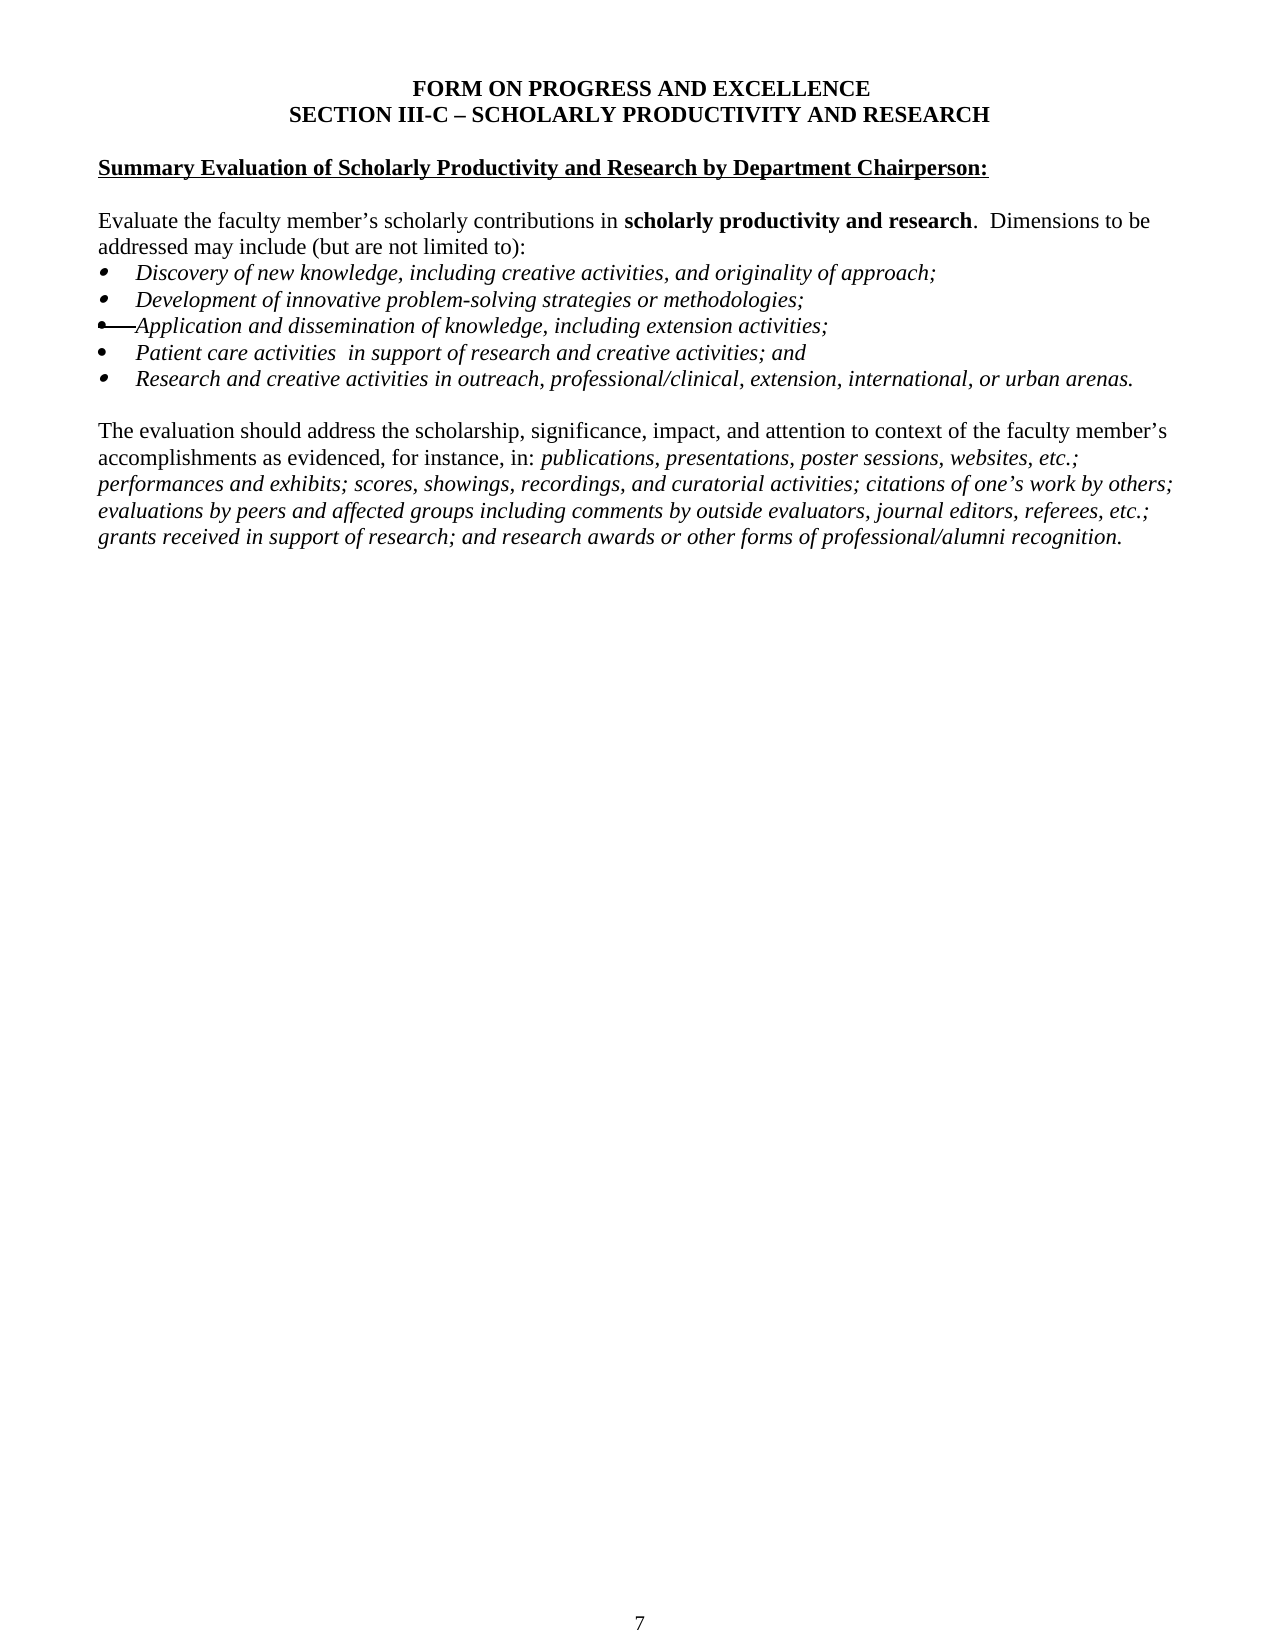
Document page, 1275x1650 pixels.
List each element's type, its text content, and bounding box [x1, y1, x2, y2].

text Summary Evaluation of Scholarly Productivity and Research by Department Chairperson: [98, 154, 1181, 180]
list Discovery of new knowledge, including creative activities, and originality of approach; [98, 259, 1181, 286]
text Evaluate the faculty member’s scholarly contributions in scholarly productivity and research. Dimensions to be addressed may include (but are not limited to): [98, 207, 1181, 259]
text The evaluation should address the scholarship, significance, impact, and attention to context of the faculty member’s accomplishments as evidenced, for instance, in: publications, presentations, poster sessions, websites, etc.; performances and exhibits; scores, showings, recordings, and curatorial activities; citations of one’s work by others; evaluations by peers and affected groups including comments by outside evaluators, journal editors, referees, etc.; grants received in support of research; and research awards or other forms of professional/alumni recognition. [98, 418, 1181, 549]
list Development of innovative problem-solving strategies or methodologies; [98, 286, 1181, 312]
subtitle Section III-C – Scholarly Productivity and Research [98, 101, 1181, 128]
list Application and dissemination of knowledge, including extension activities; [98, 312, 1181, 338]
list Patient care activities in support of research and creative activities; and [98, 338, 1181, 365]
list Research and creative activities in outreach, professional/clinical, extension, international, or urban arenas. [98, 365, 1181, 391]
